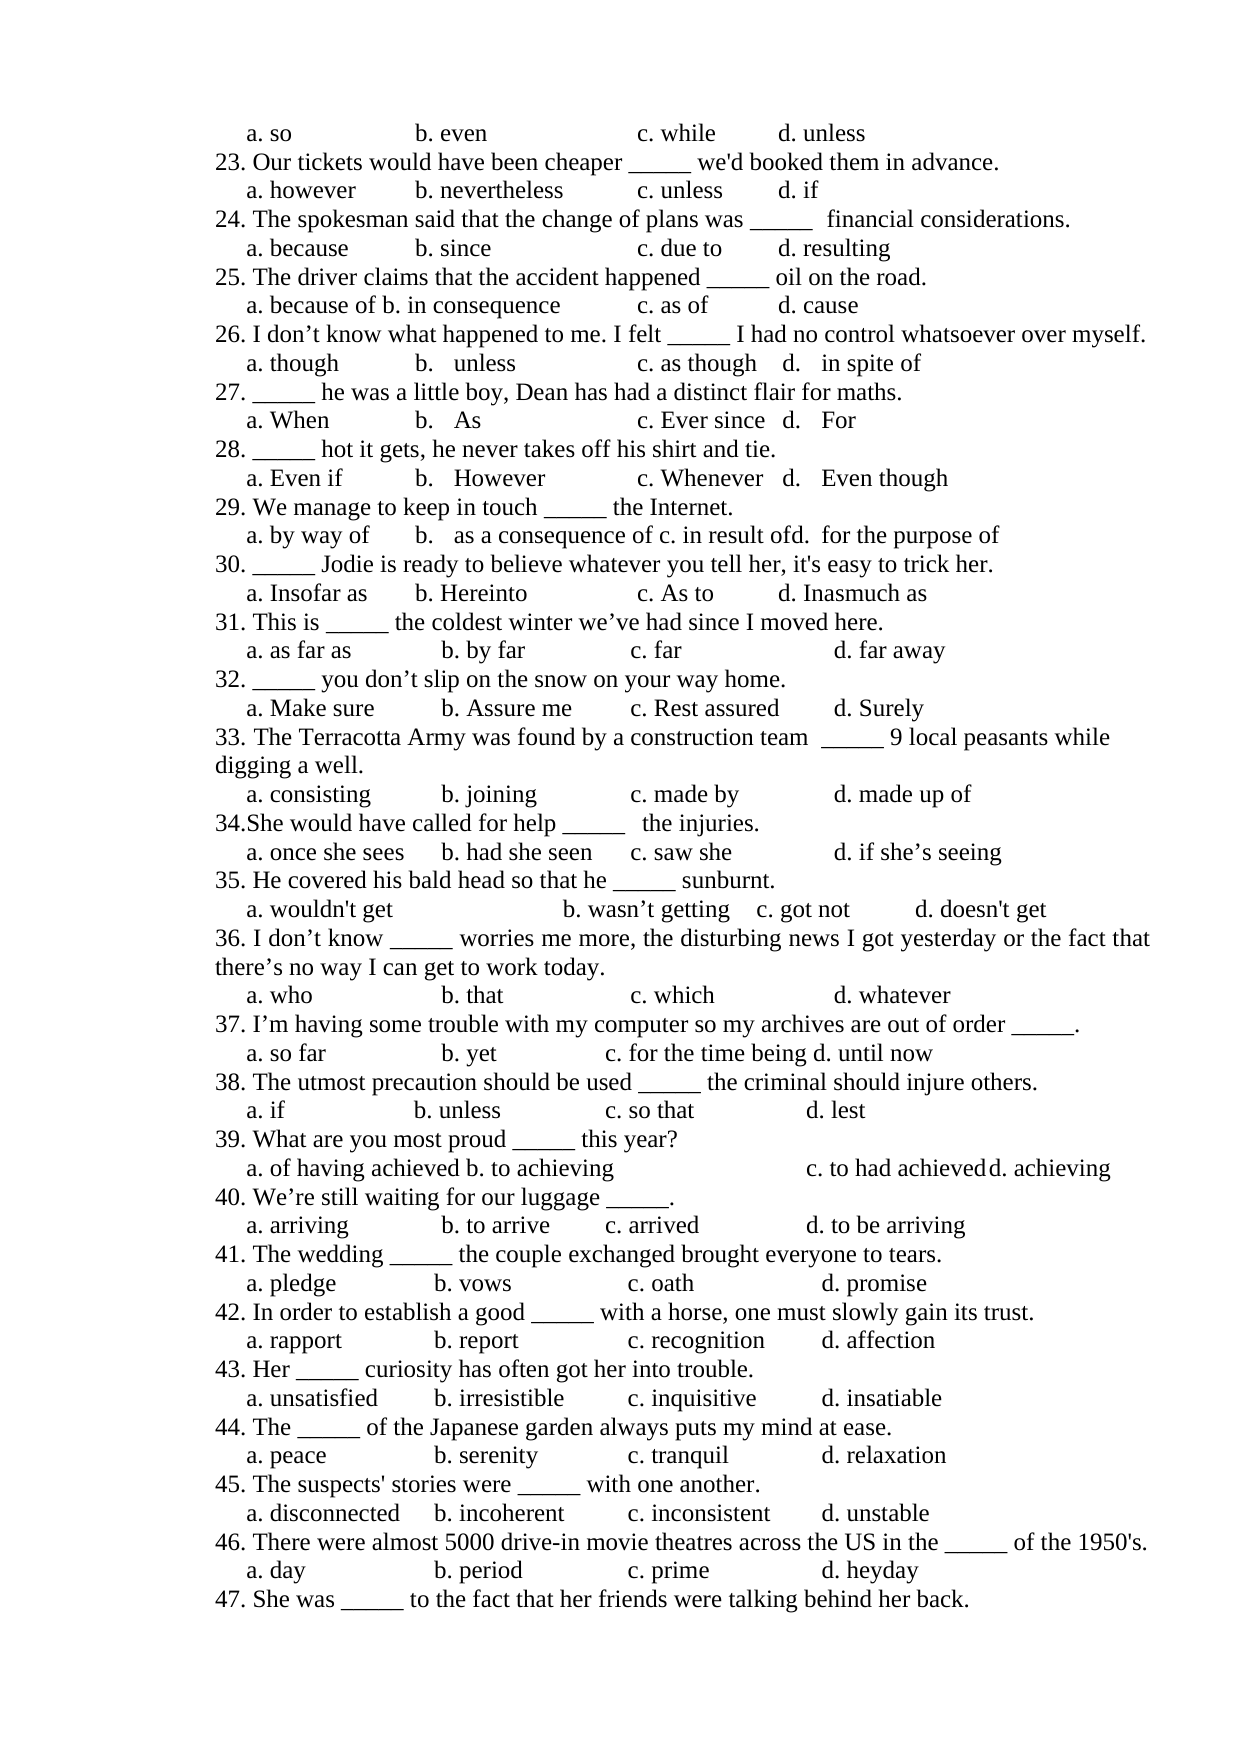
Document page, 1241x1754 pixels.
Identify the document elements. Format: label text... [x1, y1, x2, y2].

text 25. The driver claims that the accident happened _____ oil on the road. [215, 262, 1152, 291]
text a. When b. As c. Ever since d. For [215, 406, 1152, 434]
text 24. The spokesman said that the change of plans was _____ financial considerations. [215, 204, 1152, 233]
text a. consisting b. joining c. made by d. made up of [215, 779, 1152, 808]
text a. however b. nevertheless c. unless d. if [215, 176, 1152, 204]
text 36. I don’t know _____ worries me more, the disturbing news I got yesterday or the fact that there’s no way I can get to work today. [215, 923, 1152, 981]
text 43. Her _____ curiosity has often got her into trouble. [215, 1354, 1152, 1383]
text 41. The wedding _____ the couple exchanged brought everyone to tears. [215, 1239, 1152, 1268]
text 23. Our tickets would have been cheaper _____ we'd booked them in advance. [215, 147, 1152, 176]
text 40. We’re still waiting for our luggage _____. [215, 1182, 1152, 1211]
text 47. She was _____ to the fact that her friends were talking behind her back. [215, 1584, 1152, 1613]
text 42. In order to establish a good _____ with a horse, one must slowly gain its trust. [215, 1297, 1152, 1326]
text 29. We manage to keep in touch _____ the Internet. [215, 492, 1152, 521]
text a. pledge b. vows c. oath d. promise [215, 1268, 1152, 1297]
text a. who b. that c. which d. whatever [215, 981, 1152, 1009]
text a. wouldn't get b. wasn’t getting c. got not d. doesn't get [215, 894, 1152, 923]
text a. once she sees b. had she seen c. saw she d. if she’s seeing [215, 837, 1152, 866]
text a. unsatisfied b. irresistible c. inquisitive d. insatiable [215, 1383, 1152, 1412]
text 39. What are you most proud _____ this year? [215, 1124, 1152, 1153]
text a. Even if b. However c. Whenever d. Even though [215, 463, 1152, 492]
text 26. I don’t know what happened to me. I felt _____ I had no control whatsoever over myself. [215, 319, 1152, 348]
text a. Insofar as b. Hereinto c. As to d. Inasmuch as [215, 578, 1152, 607]
text 34. She would have called for help _____ the injuries. [215, 808, 1152, 837]
text 30. _____ Jodie is ready to believe whatever you tell her, it's easy to trick her. [215, 549, 1152, 578]
text a. peace b. serenity c. tranquil d. relaxation [215, 1441, 1152, 1469]
text 38. The utmost precaution should be used _____ the criminal should injure others. [215, 1067, 1152, 1096]
text a. if b. unless c. so that d. lest [215, 1096, 1152, 1124]
text a. rapport b. report c. recognition d. affection [215, 1326, 1152, 1354]
text a. of having achieved b. to achieving c. to had achieved d. achieving [215, 1153, 1152, 1182]
text 37. I’m having some trouble with my computer so my archives are out of order _____. [215, 1009, 1152, 1038]
text digging a well. [215, 751, 1152, 779]
text a. though b. unless c. as though d. in spite of [215, 348, 1152, 377]
text 31. This is _____ the coldest winter we’ve had since I moved here. [215, 607, 1152, 636]
text a. because b. since c. due to d. resulting [215, 233, 1152, 262]
text 45. The suspects' stories were _____ with one another. [215, 1469, 1152, 1498]
text a. Make sure b. Assure me c. Rest assured d. Surely [215, 693, 1152, 722]
text a. day b. period c. prime d. heyday [215, 1556, 1152, 1584]
text 35. He covered his bald head so that he _____ sunburnt. [215, 866, 1152, 894]
text 28. _____ hot it gets, he never takes off his shirt and tie. [215, 434, 1152, 463]
text a. by way of b. as a consequence of c. in result of d. for the purpose of [215, 521, 1152, 549]
text a. so far b. yet c. for the time being d. until now [215, 1038, 1152, 1067]
text 27. _____ he was a little boy, Dean has had a distinct flair for maths. [215, 377, 1152, 406]
text a. as far as b. by far c. far d. far away [215, 636, 1152, 664]
text a. disconnected b. incoherent c. inconsistent d. unstable [215, 1498, 1152, 1527]
text a. arriving b. to arrive c. arrived d. to be arriving [215, 1211, 1152, 1239]
text 44. The _____ of the Japanese garden always puts my mind at ease. [215, 1412, 1152, 1441]
text 32. _____ you don’t slip on the snow on your way home. [215, 664, 1152, 693]
text a. so b. even c. while d. unless [215, 118, 1152, 147]
text 33. The Terracotta Army was found by a construction team _____ 9 local peasants while [215, 722, 1152, 751]
text a. because of b. in consequence c. as of d. cause [215, 291, 1152, 319]
text 46. There were almost 5000 drive-in movie theatres across the US in the _____ of the 1950's. [215, 1527, 1152, 1556]
